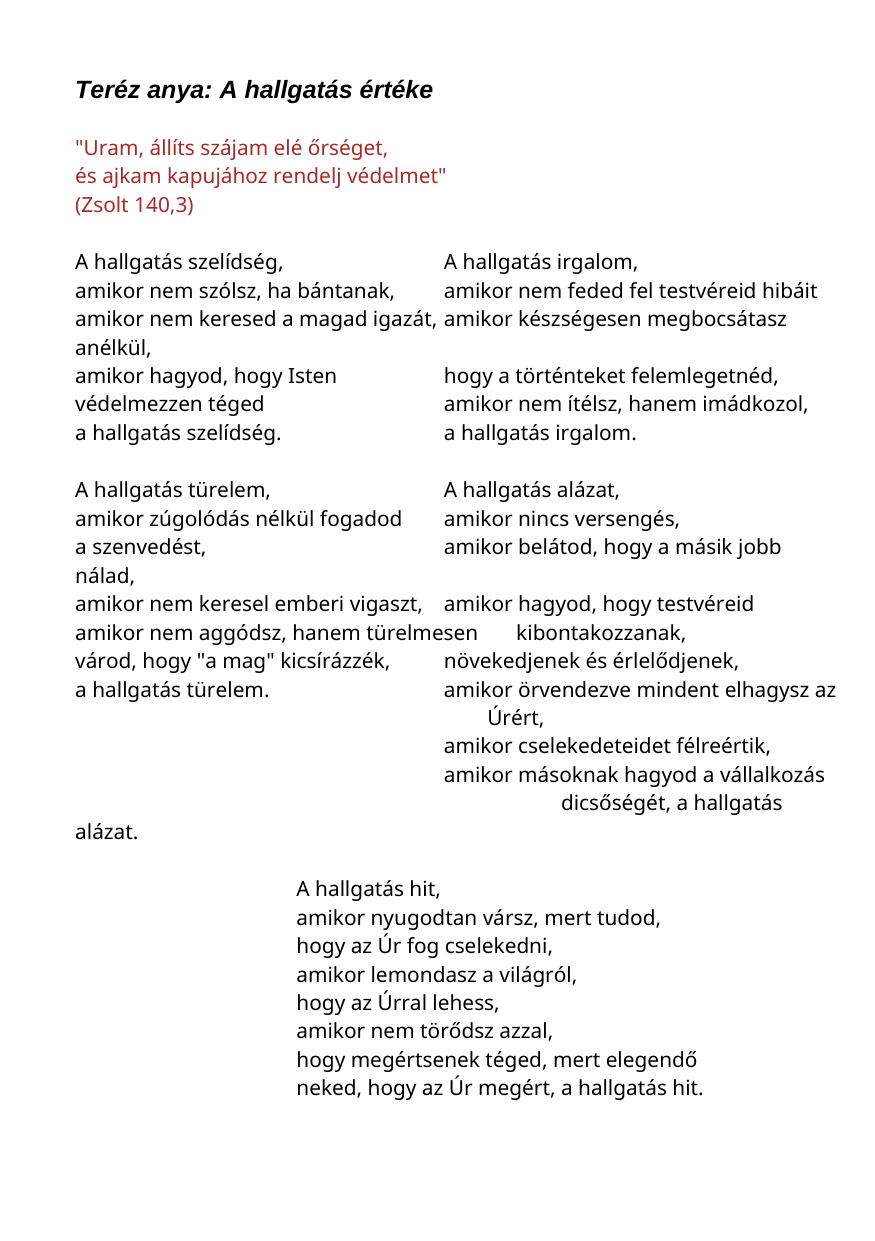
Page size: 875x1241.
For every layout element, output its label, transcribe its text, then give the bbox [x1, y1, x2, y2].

subtitle Teréz anya: A hallgatás értéke [75, 75, 842, 104]
text A hallgatás szelídség, A hallgatás irgalom, amikor nem szólsz, ha bántanak, amikor nem feded fel testvéreid hibáit amikor nem keresed a magad igazát, amikor készségesen megbocsátasz anélkül, amikor hagyod, hogy Isten hogy a történteket felemlegetnéd, védelmezzen téged amikor nem ítélsz, hanem imádkozol, a hallgatás szelídség. a hallgatás irgalom. [75, 247, 842, 446]
text A hallgatás türelem, A hallgatás alázat, amikor zúgolódás nélkül fogadod amikor nincs versengés, a szenvedést, amikor belátod, hogy a másik jobb nálad, amikor nem keresel emberi vigaszt, amikor hagyod, hogy testvéreid amikor nem aggódsz, hanem türelmesen kibontakozzanak, várod, hogy "a mag" kicsírázzék, növekedjenek és érlelődjenek, a hallgatás türelem. amikor örvendezve mindent elhagysz az Úrért, amikor cselekedeteidet félreértik, amikor másoknak hagyod a vállalkozás dicsőségét, a hallgatás alázat. [75, 476, 842, 845]
text A hallgatás hit, amikor nyugodtan vársz, mert tudod, hogy az Úr fog cselekedni, amikor lemondasz a világról, hogy az Úrral lehess, amikor nem törődsz azzal, hogy megértsenek téged, mert elegendő neked, hogy az Úr megért, a hallgatás hit. [75, 874, 842, 1102]
text "Uram, állíts szájam elé őrséget, és ajkam kapujához rendelj védelmet" (Zsolt 140,3) [75, 133, 842, 218]
